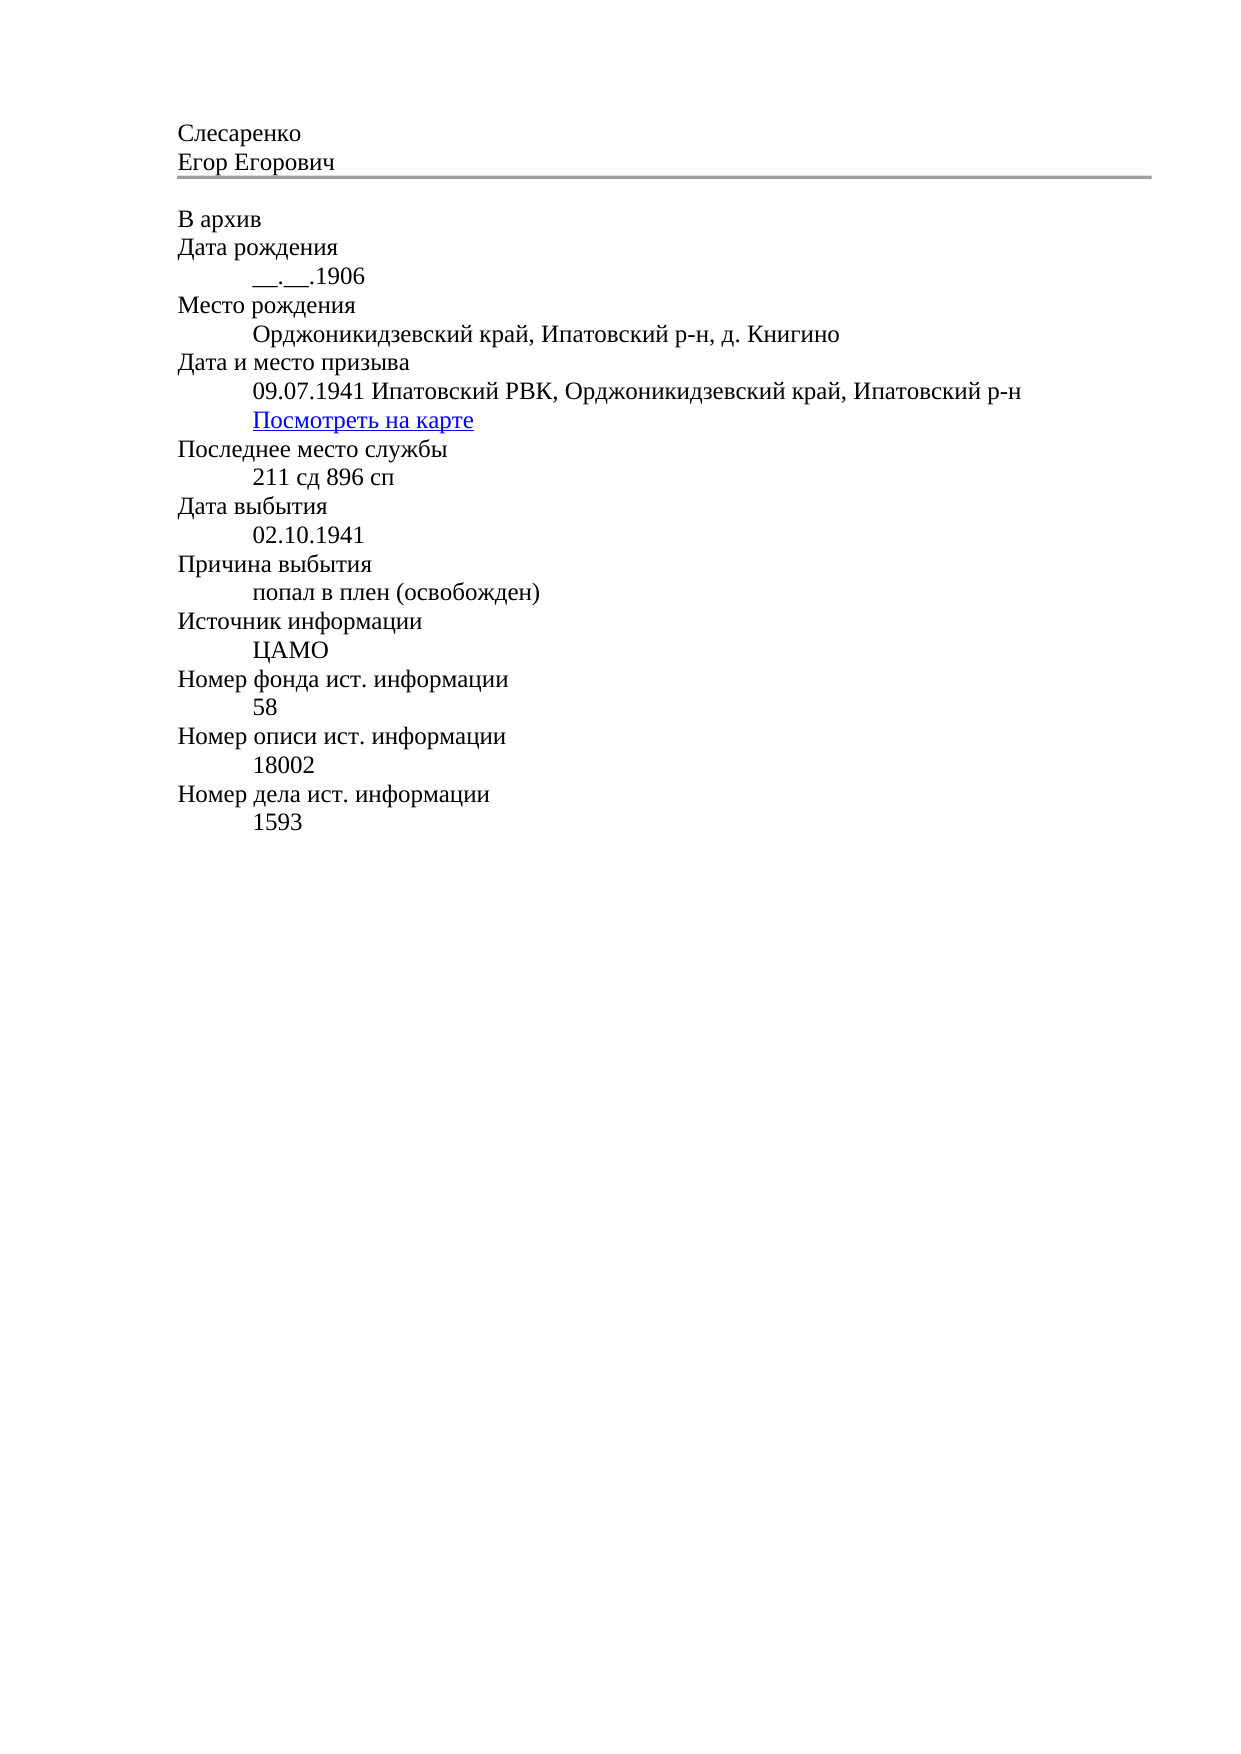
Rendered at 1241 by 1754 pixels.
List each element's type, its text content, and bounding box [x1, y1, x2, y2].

text Егор Егорович [177, 147, 1152, 175]
text 02.10.1941 [252, 520, 1152, 549]
text Номер описи ист. информации [177, 721, 1152, 750]
text Источник информации [177, 606, 1152, 635]
text 1593 [252, 807, 1152, 836]
text 211 сд 896 сп [252, 462, 1152, 491]
text 18002 [252, 750, 1152, 779]
text Дата и место призыва [177, 347, 1152, 376]
text Место рождения [177, 290, 1152, 319]
text 58 [252, 692, 1152, 721]
text попал в плен (освобожден) [252, 577, 1152, 606]
text Номер фонда ист. информации [177, 664, 1152, 692]
text Дата рождения [177, 232, 1152, 261]
text Причина выбытия [177, 549, 1152, 577]
text Дата выбытия [177, 491, 1152, 520]
text Последнее место службы [177, 434, 1152, 462]
text Орджоникидзевский край, Ипатовский р-н, д. Книгино [252, 319, 1152, 347]
text __.__.1906 [252, 261, 1152, 290]
text Слесаренко [177, 118, 1152, 147]
text В архив [177, 204, 1152, 232]
text ЦАМО [252, 635, 1152, 664]
text Номер дела ист. информации [177, 779, 1152, 807]
text 09.07.1941 Ипатовский РВК, Орджоникидзевский край, Ипатовский р-н Посмотреть на карте [252, 376, 1152, 434]
